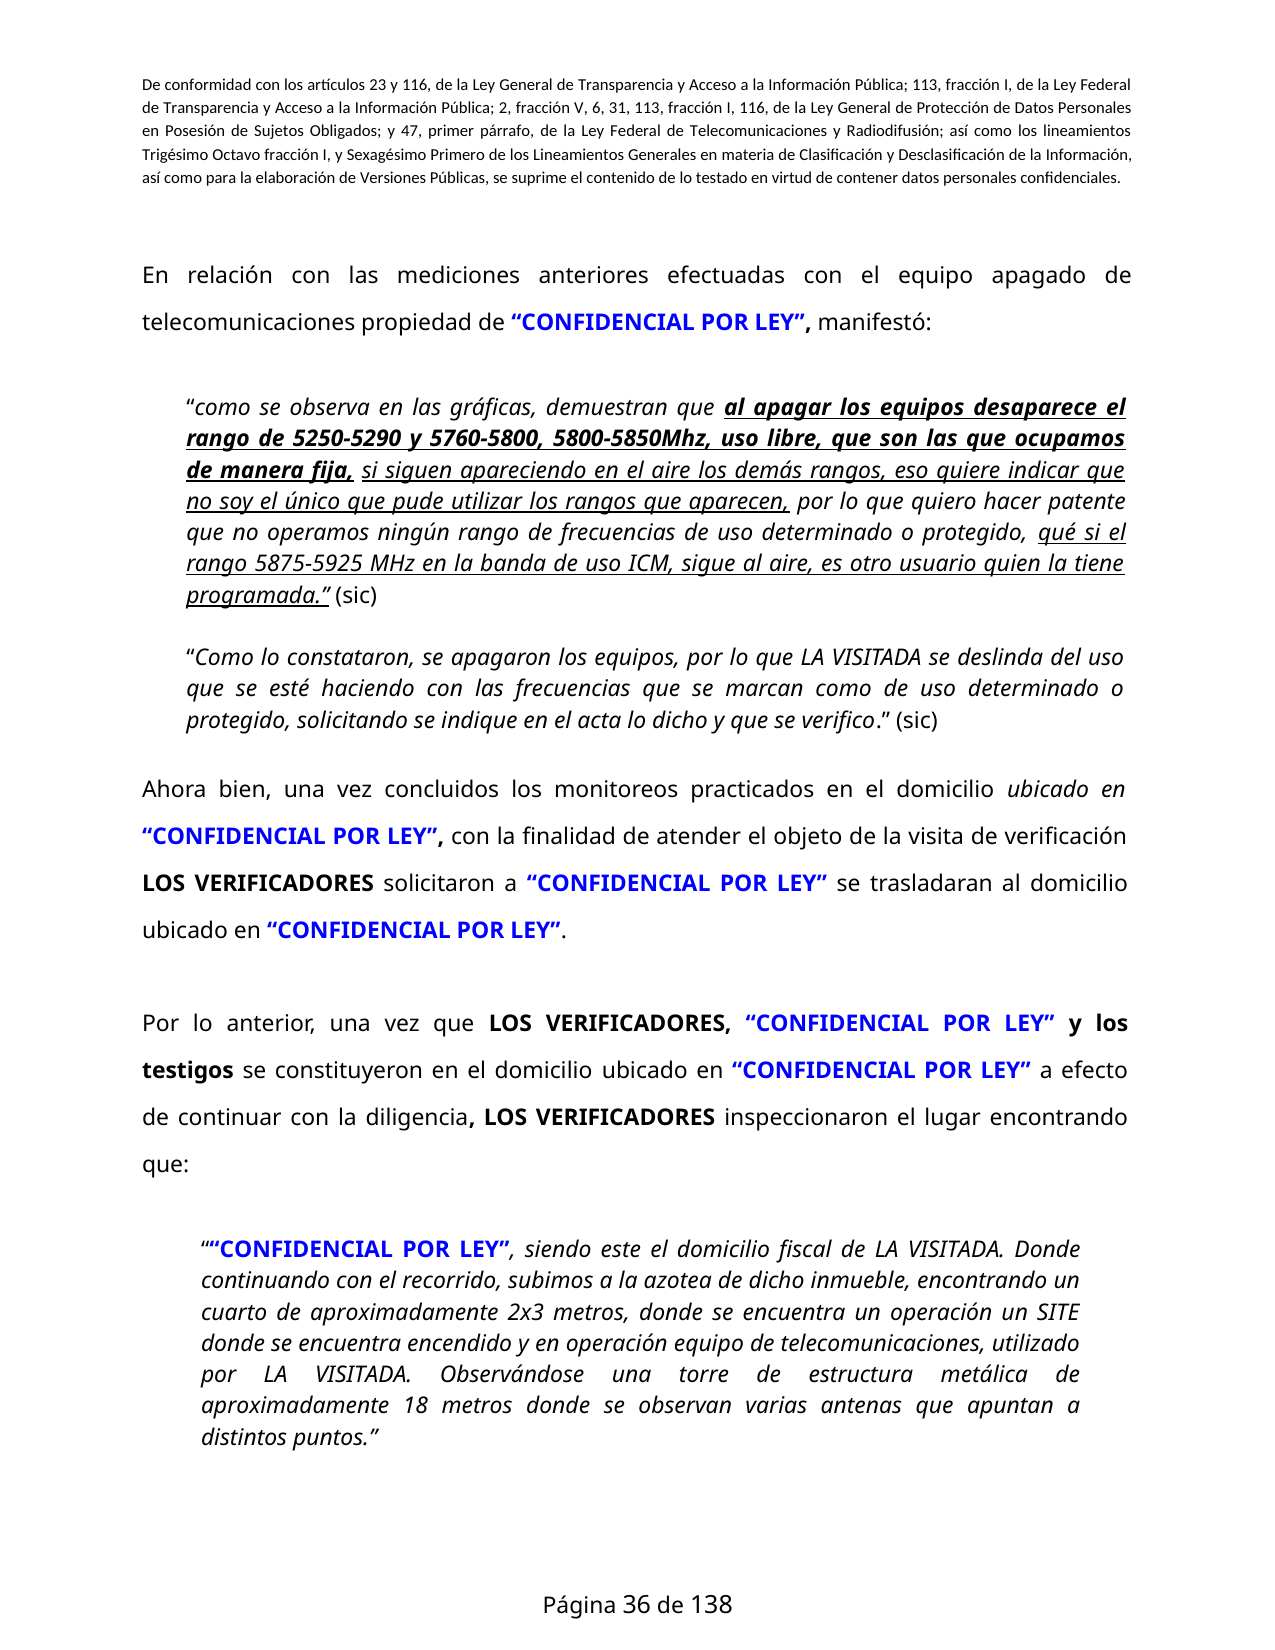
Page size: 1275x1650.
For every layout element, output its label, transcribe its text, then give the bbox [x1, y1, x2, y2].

list “como se observa en las gráficas, demuestran que al apagar los equipos desaparece el rango de 5250-5290 y 5760-5800, 5800-5850Mhz, uso libre, que son las que ocupamos de manera fija, si siguen apareciendo en el aire los demás rangos, eso quiere indicar que no soy el único que pude utilizar los rangos que aparecen, por lo que quiero hacer patente que no operamos ningún rango de frecuencias de uso determinado o protegido, qué si el rango 5875-5925 MHz en la banda de uso ICM, sigue al aire, es otro usuario quien la tiene programada.” (sic) [186, 391, 1128, 610]
list Ahora bien, una vez concluidos los monitoreos practicados en el domicilio ubicado en “CONFIDENCIAL POR LEY”, con la finalidad de atender el objeto de la visita de verificación LOS VERIFICADORES solicitaron a “CONFIDENCIAL POR LEY” se trasladaran al domicilio ubicado en “CONFIDENCIAL POR LEY”. [142, 773, 1128, 945]
list “Como lo constataron, se apagaron los equipos, por lo que LA VISITADA se deslinda del uso que se esté haciendo con las frecuencias que se marcan como de uso determinado o protegido, solicitando se indique en el acta lo dicho y que se verifico.” (sic) [186, 641, 1128, 735]
text En relación con las mediciones anteriores efectuadas con el equipo apagado de telecomunicaciones propiedad de “CONFIDENCIAL POR LEY”, manifestó: [142, 259, 1133, 337]
list ““CONFIDENCIAL POR LEY”, siendo este el domicilio fiscal de LA VISITADA. Donde continuando con el recorrido, subimos a la azotea de dicho inmueble, encontrando un cuarto de aproximadamente 2x3 metros, donde se encuentra un operación un SITE donde se encuentra encendido y en operación equipo de telecomunicaciones, utilizado por LA VISITADA. Observándose una torre de estructura metálica de aproximadamente 18 metros donde se observan varias antenas que apuntan a distintos puntos.” [201, 1233, 1084, 1452]
list Por lo anterior, una vez que LOS VERIFICADORES, “CONFIDENCIAL POR LEY” y los testigos se constituyeron en el domicilio ubicado en “CONFIDENCIAL POR LEY” a efecto de continuar con la diligencia, LOS VERIFICADORES inspeccionaron el lugar encontrando que: [142, 1007, 1128, 1179]
